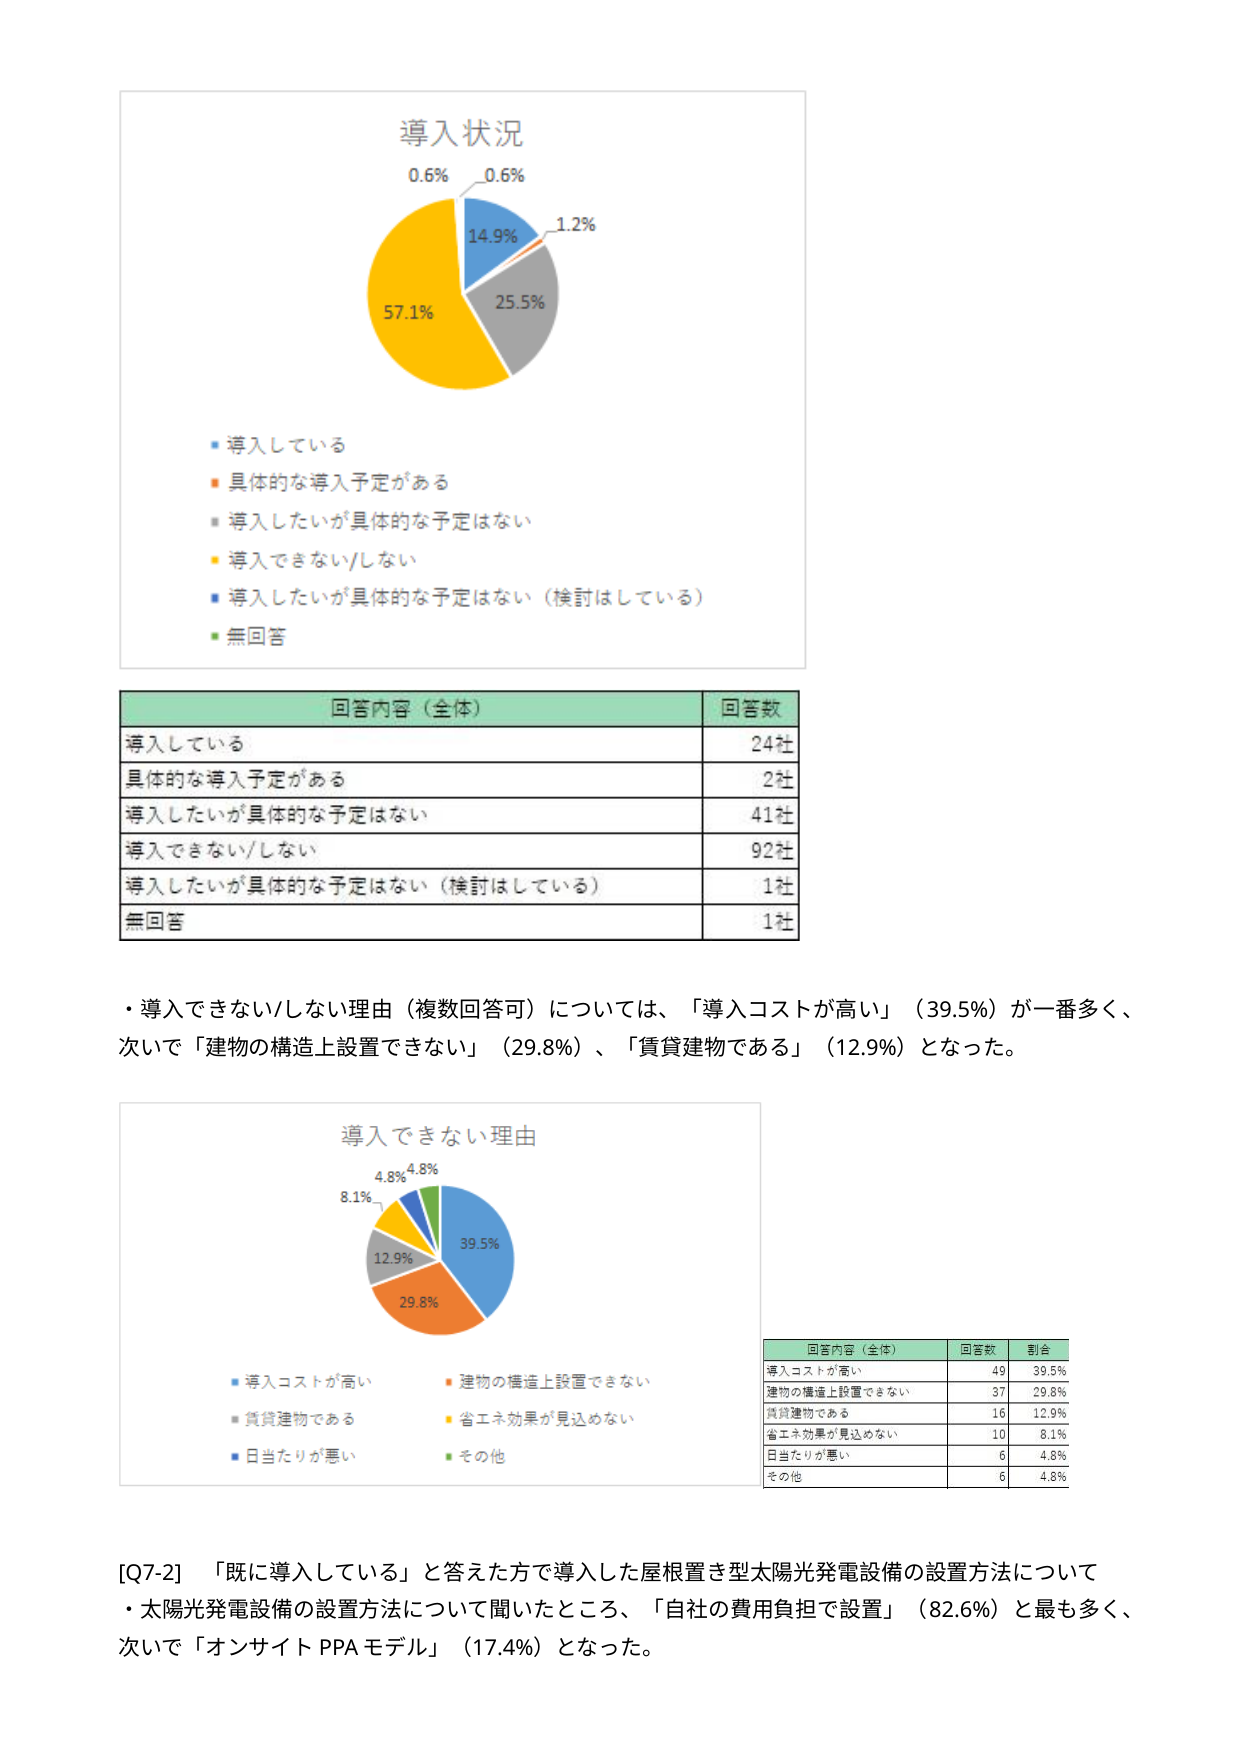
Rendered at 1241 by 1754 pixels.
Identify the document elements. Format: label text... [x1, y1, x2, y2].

text ・導入できない/しない理由（複数回答可）については、「導入コストが高い」（39.5%）が一番多く、次いで「建物の構造上設置できない」（29.8%）、「賃貸建物である」（12.9%）となった。 [118, 989, 1122, 1064]
picture [118, 689, 800, 941]
text ・太陽光発電設備の設置方法について聞いたところ、「自社の費用負担で設置」（82.6%）と最も多く、次いで「オンサイトPPAモデル」（17.4%）となった。 [118, 1589, 1122, 1664]
text [Q7-2] 「既に導入している」と答えた方で導入した屋根置き型太陽光発電設備の設置方法について [118, 1552, 1122, 1589]
picture [118, 89, 810, 673]
picture [118, 1102, 1069, 1489]
